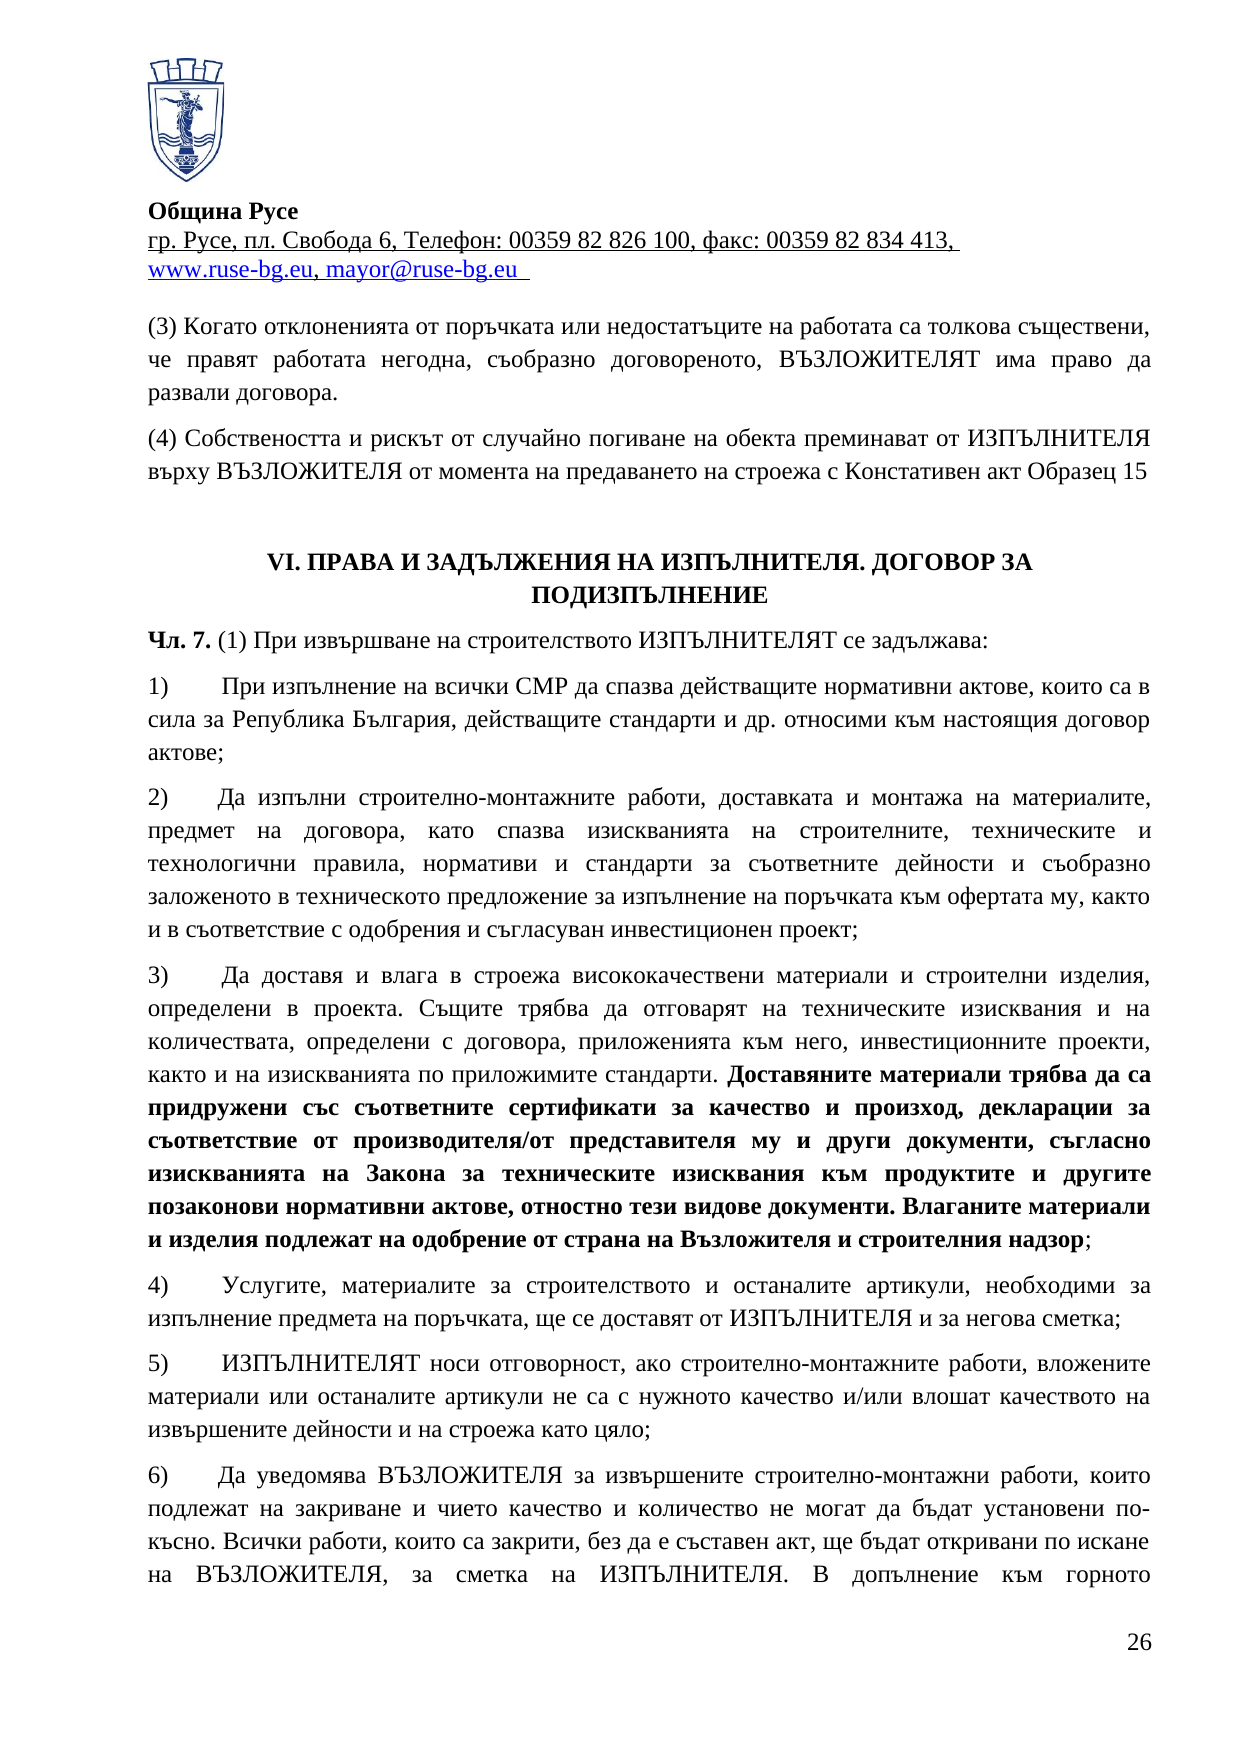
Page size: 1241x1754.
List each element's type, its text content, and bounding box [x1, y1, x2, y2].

text Чл. 7. (1) При извършване на строителството ИЗПЪЛНИТЕЛЯТ се задължава: [148, 625, 1152, 654]
list Да доставя и влага в строежа висококачествени материали и строителни изделия, определени в проекта. Същите трябва да отговарят на техническите изисквания и на количествата, определени с договора, приложенията към него, инвестиционните проекти, както и на изискванията по приложимите стандарти. Доставяните материали трябва да са придружени със съответните сертификати за качество и произход, декларации за съответствие от производителя/от представителя му и други документи, съгласно изискванията на Закона за техническите изисквания към продуктите и другите позаконови нормативни актове, отностно тези видове документи. Влаганите материали и изделия подлежат на одобрение от страна на Възложителя и строителния надзор; [148, 960, 1152, 1253]
list При изпълнение на всички СМР да спазва действащите нормативни актове, които са в сила за Република България, действащите стандарти и др. относими към настоящия договор актове; [148, 671, 1152, 766]
text VI. ПРАВА И ЗАДЪЛЖЕНИЯ НА ИЗПЪЛНИТЕЛЯ. ДОГОВОР ЗА ПОДИЗПЪЛНЕНИЕ [148, 547, 1152, 608]
picture [147, 58, 225, 182]
text (3) Когато отклоненията от поръчката или недостатъците на работата са толкова съществени, че правят работата негодна, съобразно договореното, ВЪЗЛОЖИТЕЛЯТ има право да развали договора. [148, 311, 1152, 406]
text (4) Собствеността и рискът от случайно погиване на обекта преминават от ИЗПЪЛНИТЕЛЯ върху ВЪЗЛОЖИТЕЛЯ от момента на предаването на строежа с Констативен акт Образец 15 [148, 423, 1152, 484]
list Да изпълни строително-монтажните работи, доставката и монтажа на материалите, предмет на договора, като спазва изискванията на строителните, техническите и технологични правила, нормативи и стандарти за съответните дейности и съобразно заложеното в техническото предложение за изпълнение на поръчката към офертата му, както и в съответствие с одобрения и съгласуван инвестиционен проект; [148, 782, 1152, 943]
list ИЗПЪЛНИТЕЛЯТ носи отговорност, ако строително-монтажните работи, вложените материали или останалите артикули не са с нужното качество и/или влошат качеството на извършените дейности и на строежа като цяло; [148, 1348, 1152, 1443]
list Услугите, материалите за строителството и останалите артикули, необходими за изпълнение предмета на поръчката, ще се доставят от ИЗПЪЛНИТЕЛЯ и за негова сметка; [148, 1270, 1152, 1331]
